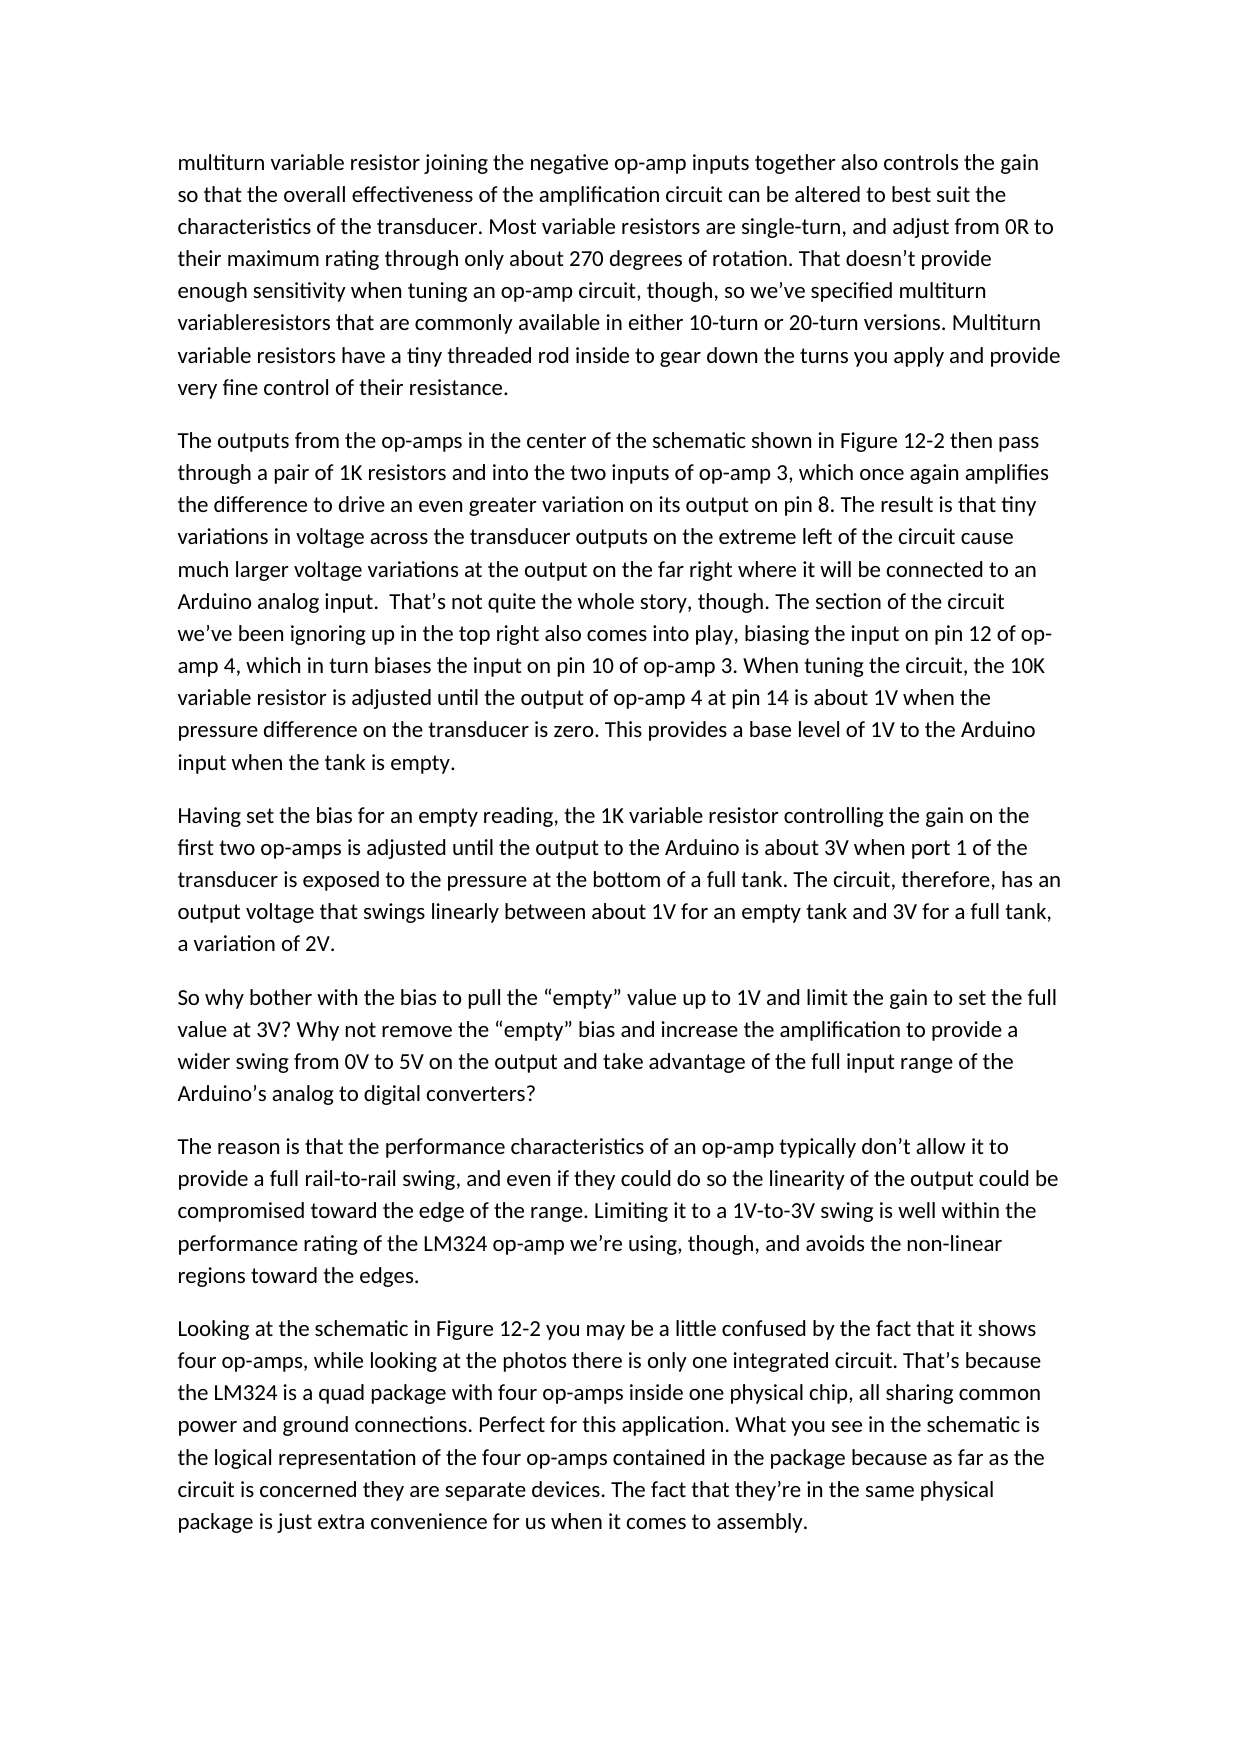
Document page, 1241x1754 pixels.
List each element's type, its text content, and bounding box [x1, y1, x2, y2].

text The outputs from the op-amps in the center of the schematic shown in Figure 12-2 then pass through a pair of 1K resistors and into the two inputs of op-amp 3, which once again amplifies the difference to drive an even greater variation on its output on pin 8. The result is that tiny variations in voltage across the transducer outputs on the extreme left of the circuit cause much larger voltage variations at the output on the far right where it will be connected to an Arduino analog input. That’s not quite the whole story, though. The section of the circuit we’ve been ignoring up in the top right also comes into play, biasing the input on pin 12 of op-amp 4, which in turn biases the input on pin 10 of op-amp 3. When tuning the circuit, the 10K variable resistor is adjusted until the output of op-amp 4 at pin 14 is about 1V when the pressure difference on the transducer is zero. This provides a base level of 1V to the Arduino input when the tank is empty. [177, 426, 1063, 776]
text Having set the bias for an empty reading, the 1K variable resistor controlling the gain on the first two op-amps is adjusted until the output to the Arduino is about 3V when port 1 of the transducer is exposed to the pressure at the bottom of a full tank. The circuit, therefore, has an output voltage that swings linearly between about 1V for an empty tank and 3V for a full tank, a variation of 2V. [177, 801, 1063, 958]
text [177, 148, 1063, 401]
text The reason is that the performance characteristics of an op-amp typically don’t allow it to provide a full rail-to-rail swing, and even if they could do so the linearity of the output could be compromised toward the edge of the range. Limiting it to a 1V-to-3V swing is well within the performance rating of the LM324 op-amp we’re using, though, and avoids the non-linear regions toward the edges. [177, 1132, 1063, 1289]
text Looking at the schematic in Figure 12-2 you may be a little confused by the fact that it shows four op-amps, while looking at the photos there is only one integrated circuit. That’s because the LM324 is a quad package with four op-amps inside one physical chip, all sharing common power and ground connections. Perfect for this application. What you see in the schematic is the logical representation of the four op-amps contained in the package because as far as the circuit is concerned they are separate devices. The fact that they’re in the same physical package is just extra convenience for us when it comes to assembly. [177, 1314, 1063, 1535]
text So why bother with the bias to pull the “empty” value up to 1V and limit the gain to set the full value at 3V? Why not remove the “empty” bias and increase the amplification to provide a wider swing from 0V to 5V on the output and take advantage of the full input range of the Arduino’s analog to digital converters? [177, 983, 1063, 1107]
